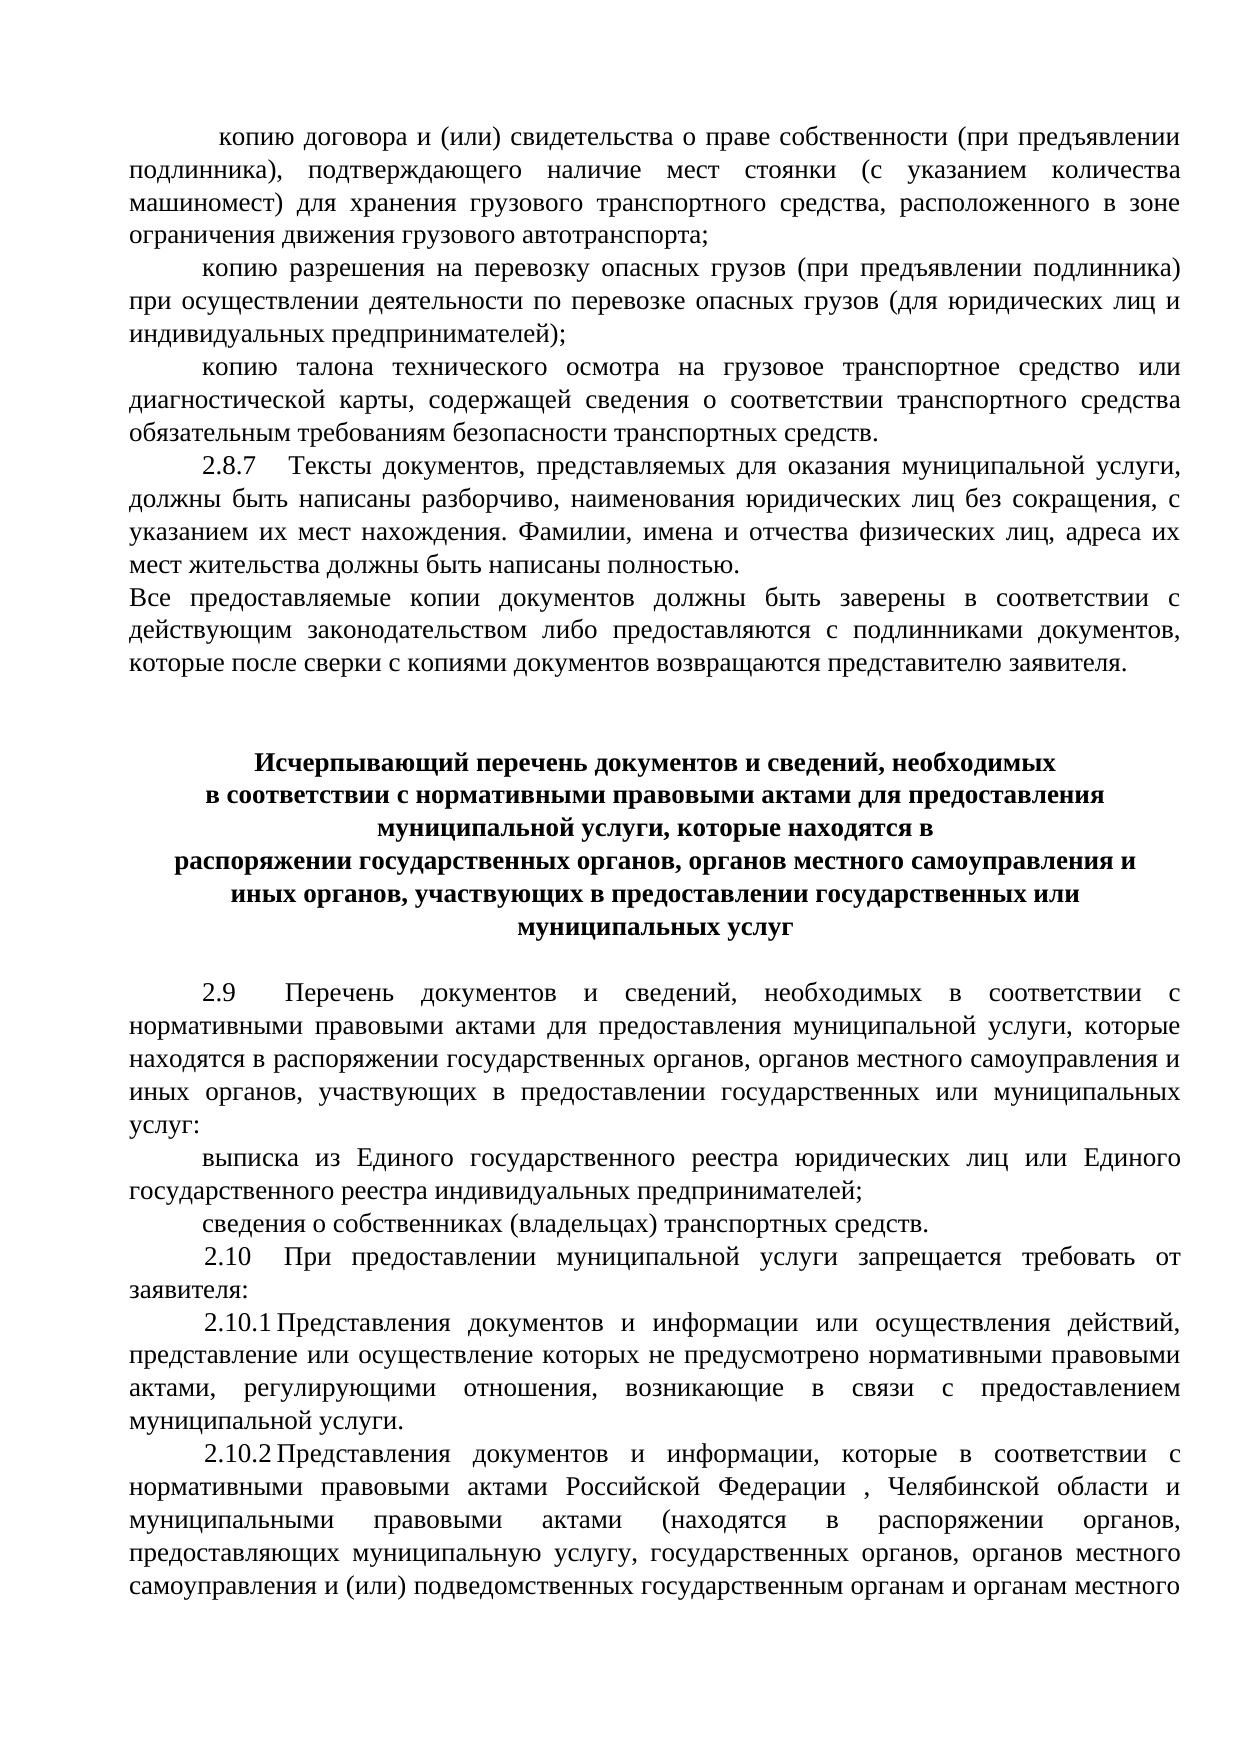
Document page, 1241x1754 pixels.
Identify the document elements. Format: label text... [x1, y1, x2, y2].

text копию разрешения на перевозку опасных грузов (при предъявлении подлинника) при осуществлении деятельности по перевозке опасных грузов (для юридических лиц и индивидуальных предпринимателей); [129, 251, 1182, 348]
text копию договора и (или) свидетельства о праве собственности (при предъявлении подлинника), подтверждающего наличие мест стоянки (с указанием количества машиномест) для хранения грузового транспортного средства, расположенного в зоне ограничения движения грузового автотранспорта; [129, 120, 1182, 250]
text выписка из Единого государственного реестра юридических лиц или Единого государственного реестра индивидуальных предпринимателей; [129, 1141, 1182, 1205]
list Тексты документов, представляемых для оказания муниципальной услуги, должны быть написаны разборчиво, наименования юридических лиц без сокращения, с указанием их мест нахождения. Фамилии, имена и отчества физических лиц, адреса их мест жительства должны быть написаны полностью. [129, 546, 1182, 579]
text Все предоставляемые копии документов должны быть заверены в соответствии с действующим законодательством либо предоставляются с подлинниками документов, которые после сверки с копиями документов возвращаются представителю заявителя. [129, 645, 1182, 678]
text Исчерпывающий перечень документов и сведений, необходимых в соответствии с нормативными правовыми актами для предоставления муниципальной услуги, которые находятся в распоряжении государственных органов, органов местного самоуправления и иных органов, участвующих в предоставлении государственных или муниципальных услуг [129, 746, 1182, 941]
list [129, 1437, 1182, 1600]
list При предоставлении муниципальной услуги запрещается требовать от заявителя: [129, 1240, 1182, 1304]
list Представления документов и информации или осуществления действий, представление или осуществление которых не предусмотрено нормативными правовыми актами, регулирующими отношения, возникающие в связи с предоставлением муниципальной услуги. [129, 1306, 1182, 1436]
text сведения о собственниках (владельцах) транспортных средств. [129, 1207, 1182, 1238]
list Перечень документов и сведений, необходимых в соответствии с нормативными правовыми актами для предоставления муниципальной услуги, которые находятся в распоряжении государственных органов, органов местного самоуправления и иных органов, участвующих в предоставлении государственных или муниципальных услуг: [129, 976, 1182, 1139]
text копию талона технического осмотра на грузовое транспортное средство или диагностической карты, содержащей сведения о соответствии транспортного средства обязательным требованиям безопасности транспортных средств. [129, 350, 1182, 447]
list Тексты документов, представляемых для оказания муниципальной услуги, должны быть написаны разборчиво, наименования юридических лиц без сокращения, с указанием их мест нахождения. Фамилии, имена и отчества физических лиц, адреса их мест жительства должны быть написаны полностью. [129, 449, 1182, 482]
